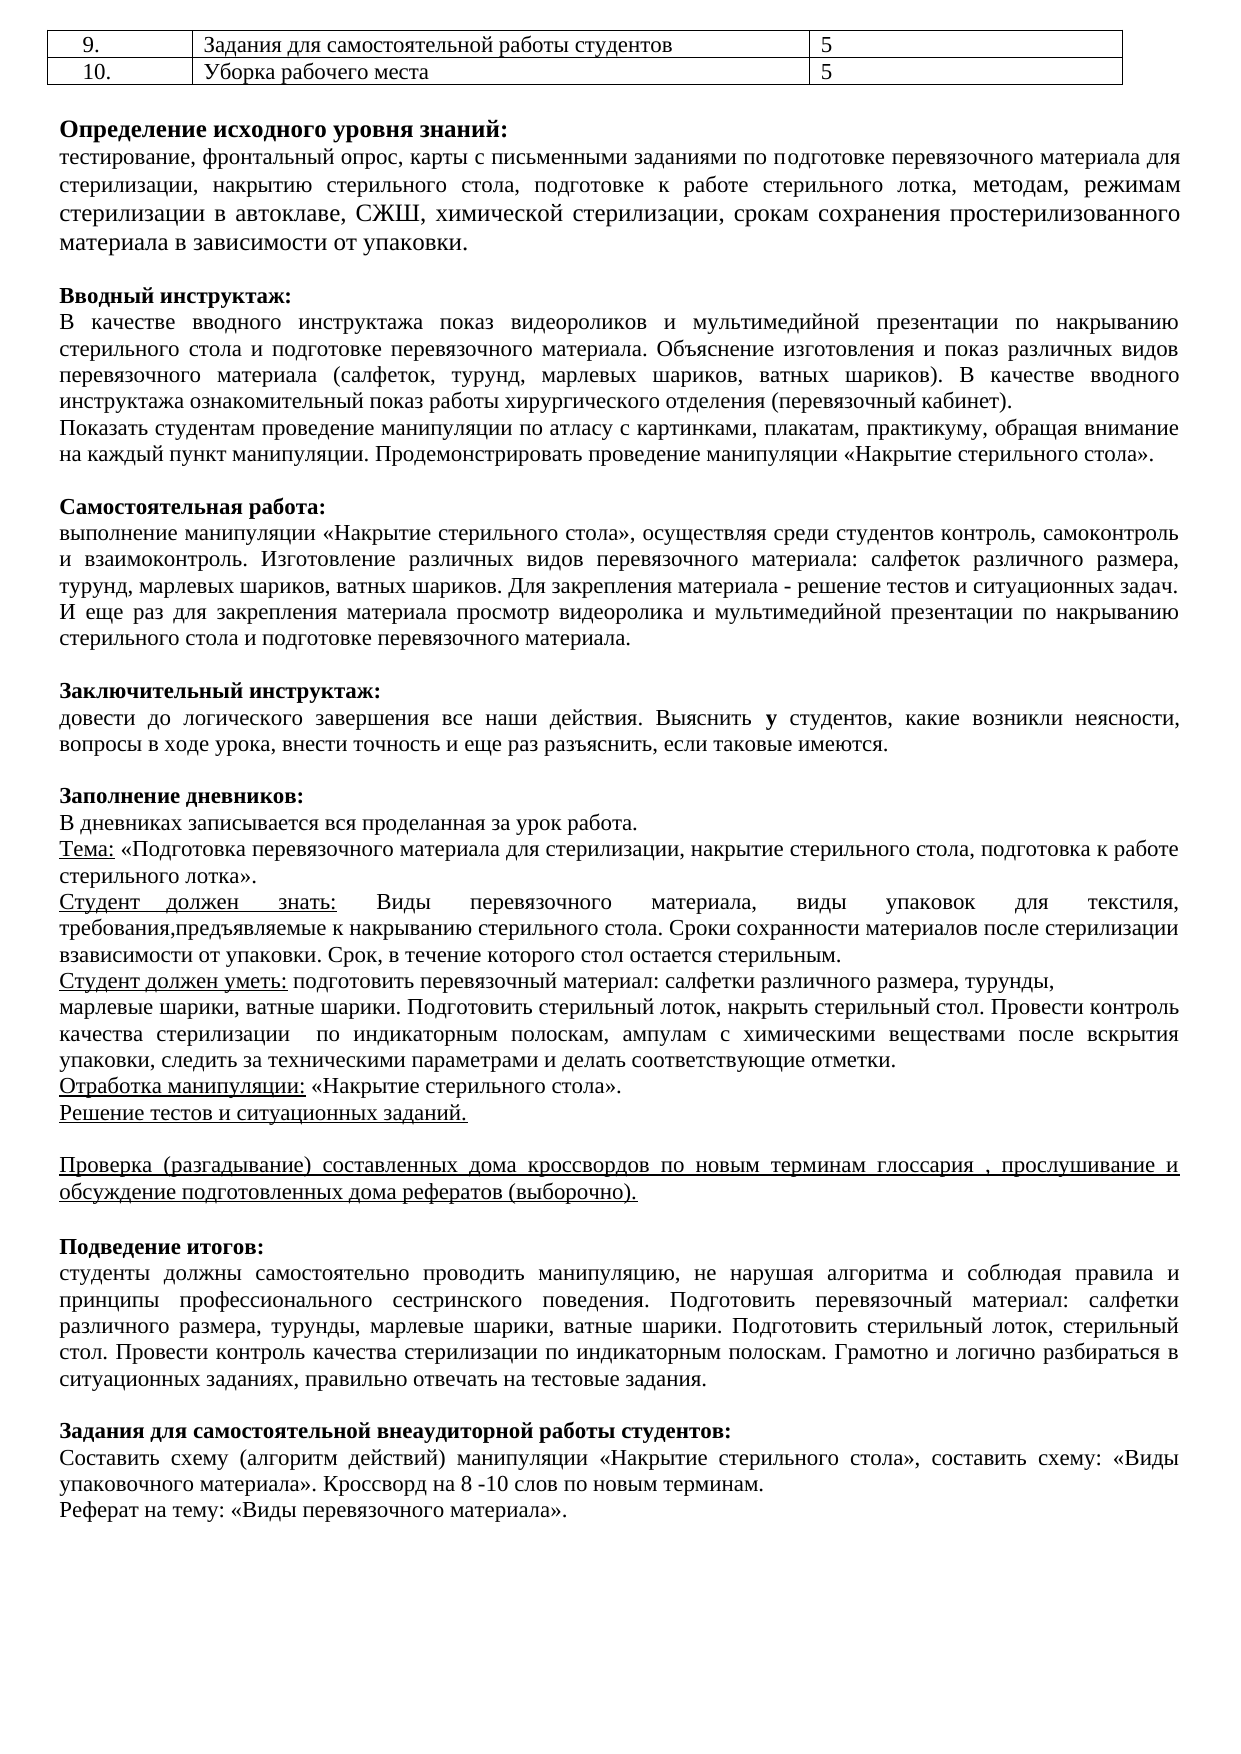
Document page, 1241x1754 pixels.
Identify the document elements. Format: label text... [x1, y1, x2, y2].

text Проверка (разгадывание) составленных дома кроссвордов по новым терминам глоссария , прослушивание и обсуждение подготовленных дома рефератов (выборочно). [59, 1152, 1181, 1204]
text Составить схему (алгоритм действий) манипуляции «Накрытие стерильного стола», составить схему: «Виды упаковочного материала». Кроссворд на 8 -10 слов по новым терминам. [59, 1444, 1181, 1497]
text Заключительный инструктаж: [59, 677, 1181, 703]
table_cell 5 [810, 31, 1122, 57]
text Самостоятельная работа: [59, 493, 1181, 519]
text Задания для самостоятельной внеаудиторной работы студентов: [59, 1417, 1181, 1444]
table_cell Задания для самостоятельной работы студентов [193, 31, 809, 57]
table_cell [48, 58, 192, 84]
text Подведение итогов: [59, 1233, 1181, 1259]
text Заполнение дневников: [59, 783, 1181, 809]
text Реферат на тему: «Виды перевязочного материала». [59, 1497, 1181, 1523]
text Тема: «Подготовка перевязочного материала для стерилизации, накрытие стерильного стола, подготовка к работе стерильного лотка». [59, 835, 1181, 888]
text Отработка манипуляции: «Накрытие стерильного стола». [59, 1072, 1181, 1099]
table_cell Уборка рабочего места [193, 58, 809, 84]
table_cell 5 [810, 58, 1122, 84]
text В дневниках записывается вся проделанная за урок работа. [59, 809, 1181, 835]
text тестирование, фронтальный опрос, карты с письменными заданиями по подготовке перевязочного материала для стерилизации, накрытию стерильного стола, подготовке к работе стерильного лотка, методам, режимам стерилизации в автоклаве, СЖШ, химической стерилизации, срокам сохранения простерилизованного материала в зависимости от упаковки. [59, 143, 1181, 256]
text В качестве вводного инструктажа показ видеороликов и мультимедийной презентации по накрыванию стерильного стола и подготовке перевязочного материала. Объяснение изготовления и показ различных видов перевязочного материала (салфеток, турунд, марлевых шариков, ватных шариков). В качестве вводного инструктажа ознакомительный показ работы хирургического отделения (перевязочный кабинет). [59, 308, 1181, 414]
text Студент должен знать: Виды перевязочного материала, виды упаковок для текстиля, требования,предъявляемые к накрыванию стерильного стола. Сроки сохранности материалов после стерилизации взависимости от упаковки. Срок, в течение которого стол остается стерильным. [59, 888, 1181, 967]
text Показать студентам проведение манипуляции по атласу с картинками, плакатам, практикуму, обращая внимание на каждый пункт манипуляции. Продемонстрировать проведение манипуляции «Накрытие стерильного стола». [59, 414, 1181, 466]
text Студент должен уметь: подготовить перевязочный материал: салфетки различного размера, турунды, [59, 967, 1181, 993]
table_cell [48, 31, 192, 57]
text выполнение манипуляции «Накрытие стерильного стола», осуществляя среди студентов контроль, самоконтроль и взаимоконтроль. Изготовление различных видов перевязочного материала: салфеток различного размера, турунд, марлевых шариков, ватных шариков. Для закрепления материала - решение тестов и ситуационных задач. И еще раз для закрепления материала просмотр видеоролика и мультимедийной презентации по накрыванию стерильного стола и подготовке перевязочного материала. [59, 519, 1181, 651]
text марлевые шарики, ватные шарики. Подготовить стерильный лоток, накрыть стерильный стол. Провести контроль качества стерилизации по индикаторным полоскам, ампулам с химическими веществами после вскрытия упаковки, следить за техническими параметрами и делать соответствующие отметки. [59, 993, 1181, 1072]
text студенты должны самостоятельно проводить манипуляцию, не нарушая алгоритма и соблюдая правила и принципы профессионального сестринского поведения. Подготовить перевязочный материал: салфетки различного размера, турунды, марлевые шарики, ватные шарики. Подготовить стерильный лоток, стерильный стол. Провести контроль качества стерилизации по индикаторным полоскам. Грамотно и логично разбираться в ситуационных заданиях, правильно отвечать на тестовые задания. [59, 1259, 1181, 1391]
text Решение тестов и ситуационных заданий. [59, 1099, 1181, 1125]
text Определение исходного уровня знаний: [59, 114, 1181, 143]
text Вводный инструктаж: [59, 282, 1181, 308]
text довести до логического завершения все наши действия. Выяснить у студентов, какие возникли неясности, вопросы в ходе урока, внести точность и еще раз разъяснить, если таковые имеются. [59, 703, 1181, 756]
